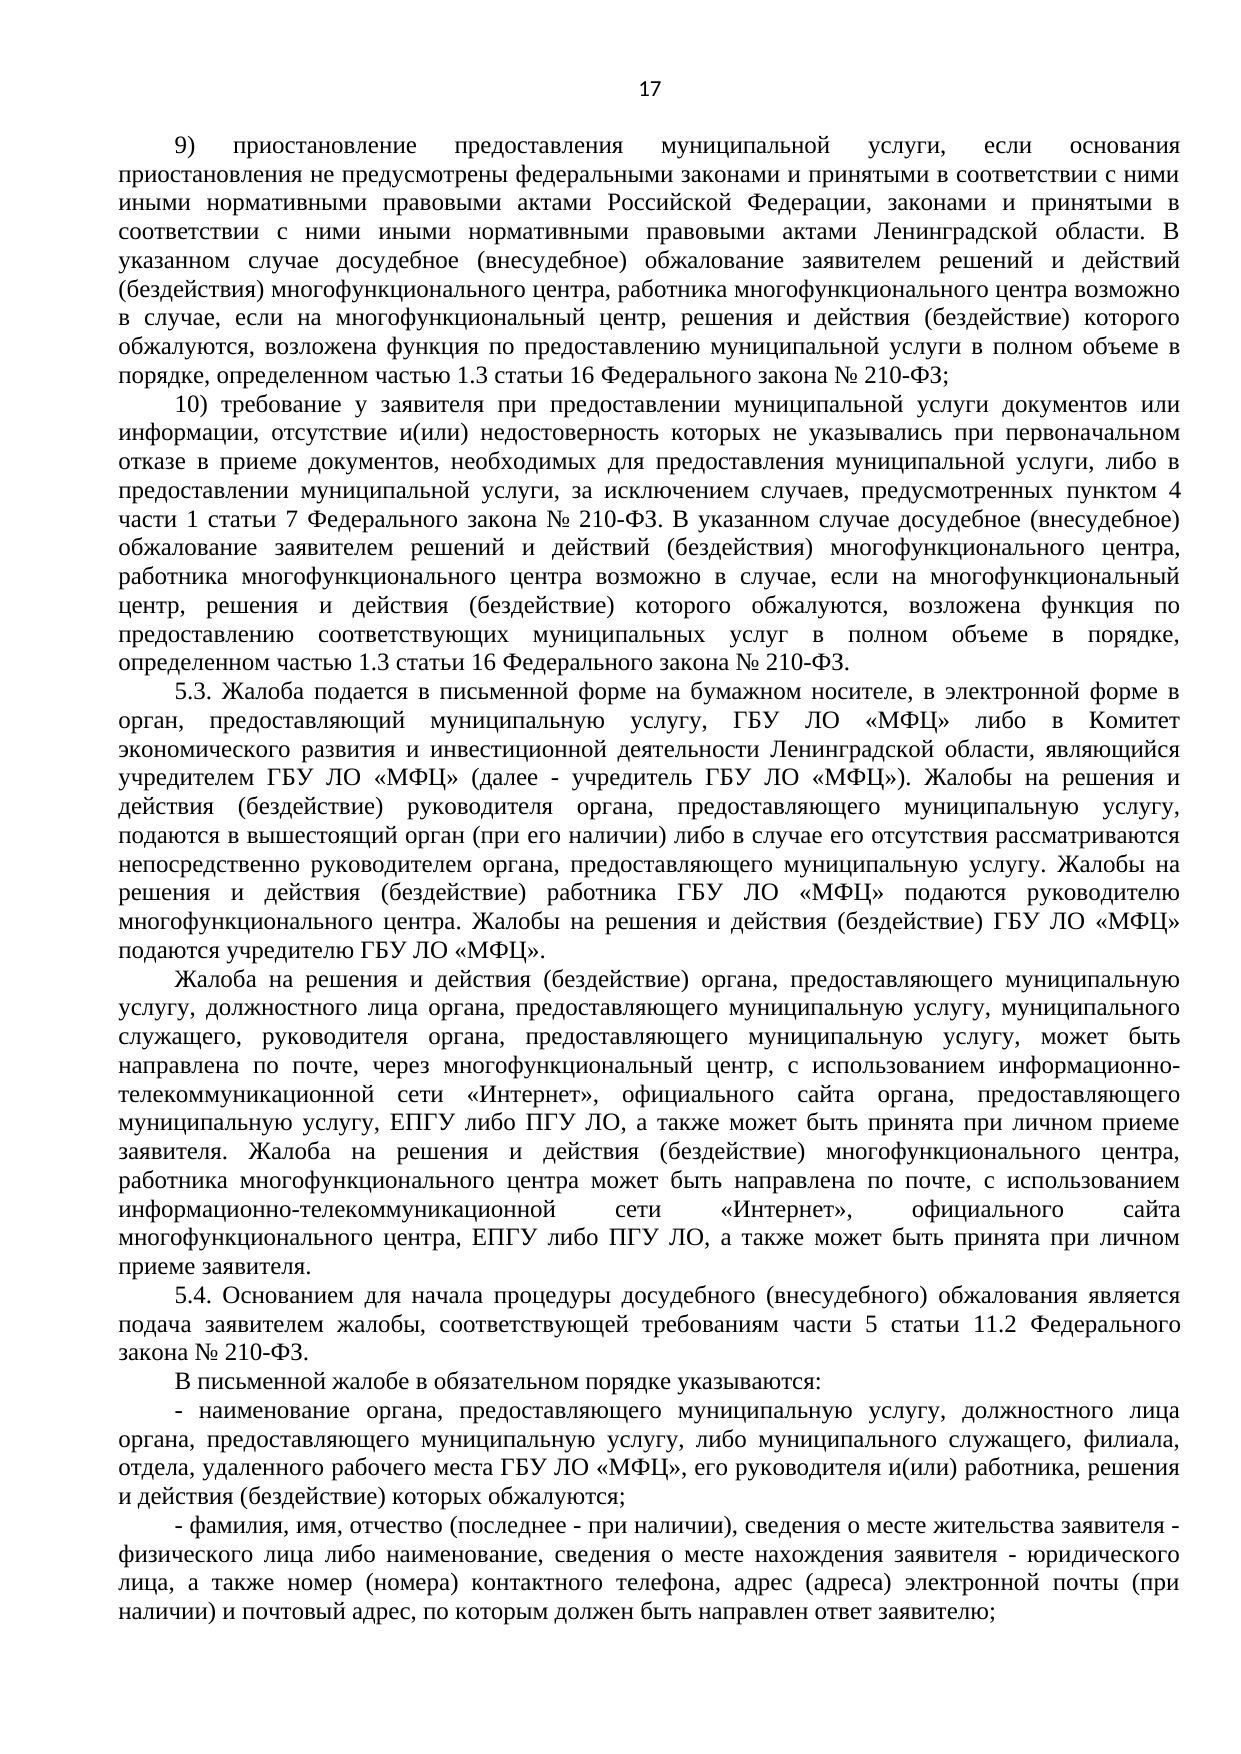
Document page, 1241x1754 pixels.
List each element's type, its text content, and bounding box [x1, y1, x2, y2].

text В письменной жалобе в обязательном порядке указываются: [118, 1366, 1181, 1395]
text 10) требование у заявителя при предоставлении муниципальной услуги документов или информации, отсутствие и(или) недостоверность которых не указывались при первоначальном отказе в приеме документов, необходимых для предоставления муниципальной услуги, либо в предоставлении муниципальной услуги, за исключением случаев, предусмотренных пунктом 4 части 1 статьи 7 Федерального закона № 210-ФЗ. В указанном случае досудебное (внесудебное) обжалование заявителем решений и действий (бездействия) многофункционального центра, работника многофункционального центра возможно в случае, если на многофункциональный центр, решения и действия (бездействие) которого обжалуются, возложена функция по предоставлению соответствующих муниципальных услуг в полном объеме в порядке, определенном частью 1.3 статьи 16 Федерального закона № 210-ФЗ. [118, 389, 1181, 676]
text - наименование органа, предоставляющего муниципальную услугу, должностного лица органа, предоставляющего муниципальную услугу, либо муниципального служащего, филиала, отдела, удаленного рабочего места ГБУ ЛО «МФЦ», его руководителя и(или) работника, решения и действия (бездействие) которых обжалуются; [118, 1395, 1181, 1510]
text 5.3. Жалоба подается в письменной форме на бумажном носителе, в электронной форме в орган, предоставляющий муниципальную услугу, ГБУ ЛО «МФЦ» либо в Комитет экономического развития и инвестиционной деятельности Ленинградской области, являющийся учредителем ГБУ ЛО «МФЦ» (далее - учредитель ГБУ ЛО «МФЦ»). Жалобы на решения и действия (бездействие) руководителя органа, предоставляющего муниципальную услугу, подаются в вышестоящий орган (при его наличии) либо в случае его отсутствия рассматриваются непосредственно руководителем органа, предоставляющего муниципальную услугу. Жалобы на решения и действия (бездействие) работника ГБУ ЛО «МФЦ» подаются руководителю многофункционального центра. Жалобы на решения и действия (бездействие) ГБУ ЛО «МФЦ» подаются учредителю ГБУ ЛО «МФЦ». [118, 676, 1181, 964]
text - фамилия, имя, отчество (последнее - при наличии), сведения о месте жительства заявителя - физического лица либо наименование, сведения о месте нахождения заявителя - юридического лица, а также номер (номера) контактного телефона, адрес (адреса) электронной почты (при наличии) и почтовый адрес, по которым должен быть направлен ответ заявителю; [118, 1510, 1181, 1625]
text 5.4. Основанием для начала процедуры досудебного (внесудебного) обжалования является подача заявителем жалобы, соответствующей требованиям части 5 статьи 11.2 Федерального закона № 210-ФЗ. [118, 1280, 1181, 1366]
text Жалоба на решения и действия (бездействие) органа, предоставляющего муниципальную услугу, должностного лица органа, предоставляющего муниципальную услугу, муниципального служащего, руководителя органа, предоставляющего муниципальную услугу, может быть направлена по почте, через многофункциональный центр, с использованием информационно-телекоммуникационной сети «Интернет», официального сайта органа, предоставляющего муниципальную услугу, ЕПГУ либо ПГУ ЛО, а также может быть принята при личном приеме заявителя. Жалоба на решения и действия (бездействие) многофункционального центра, работника многофункционального центра может быть направлена по почте, с использованием информационно-телекоммуникационной сети «Интернет», официального сайта многофункционального центра, ЕПГУ либо ПГУ ЛО, а также может быть принята при личном приеме заявителя. [118, 964, 1181, 1280]
text 9) приостановление предоставления муниципальной услуги, если основания приостановления не предусмотрены федеральными законами и принятыми в соответствии с ними иными нормативными правовыми актами Российской Федерации, законами и принятыми в соответствии с ними иными нормативными правовыми актами Ленинградской области. В указанном случае досудебное (внесудебное) обжалование заявителем решений и действий (бездействия) многофункционального центра, работника многофункционального центра возможно в случае, если на многофункциональный центр, решения и действия (бездействие) которого обжалуются, возложена функция по предоставлению муниципальной услуги в полном объеме в порядке, определенном частью 1.3 статьи 16 Федерального закона № 210-ФЗ; [118, 130, 1181, 389]
